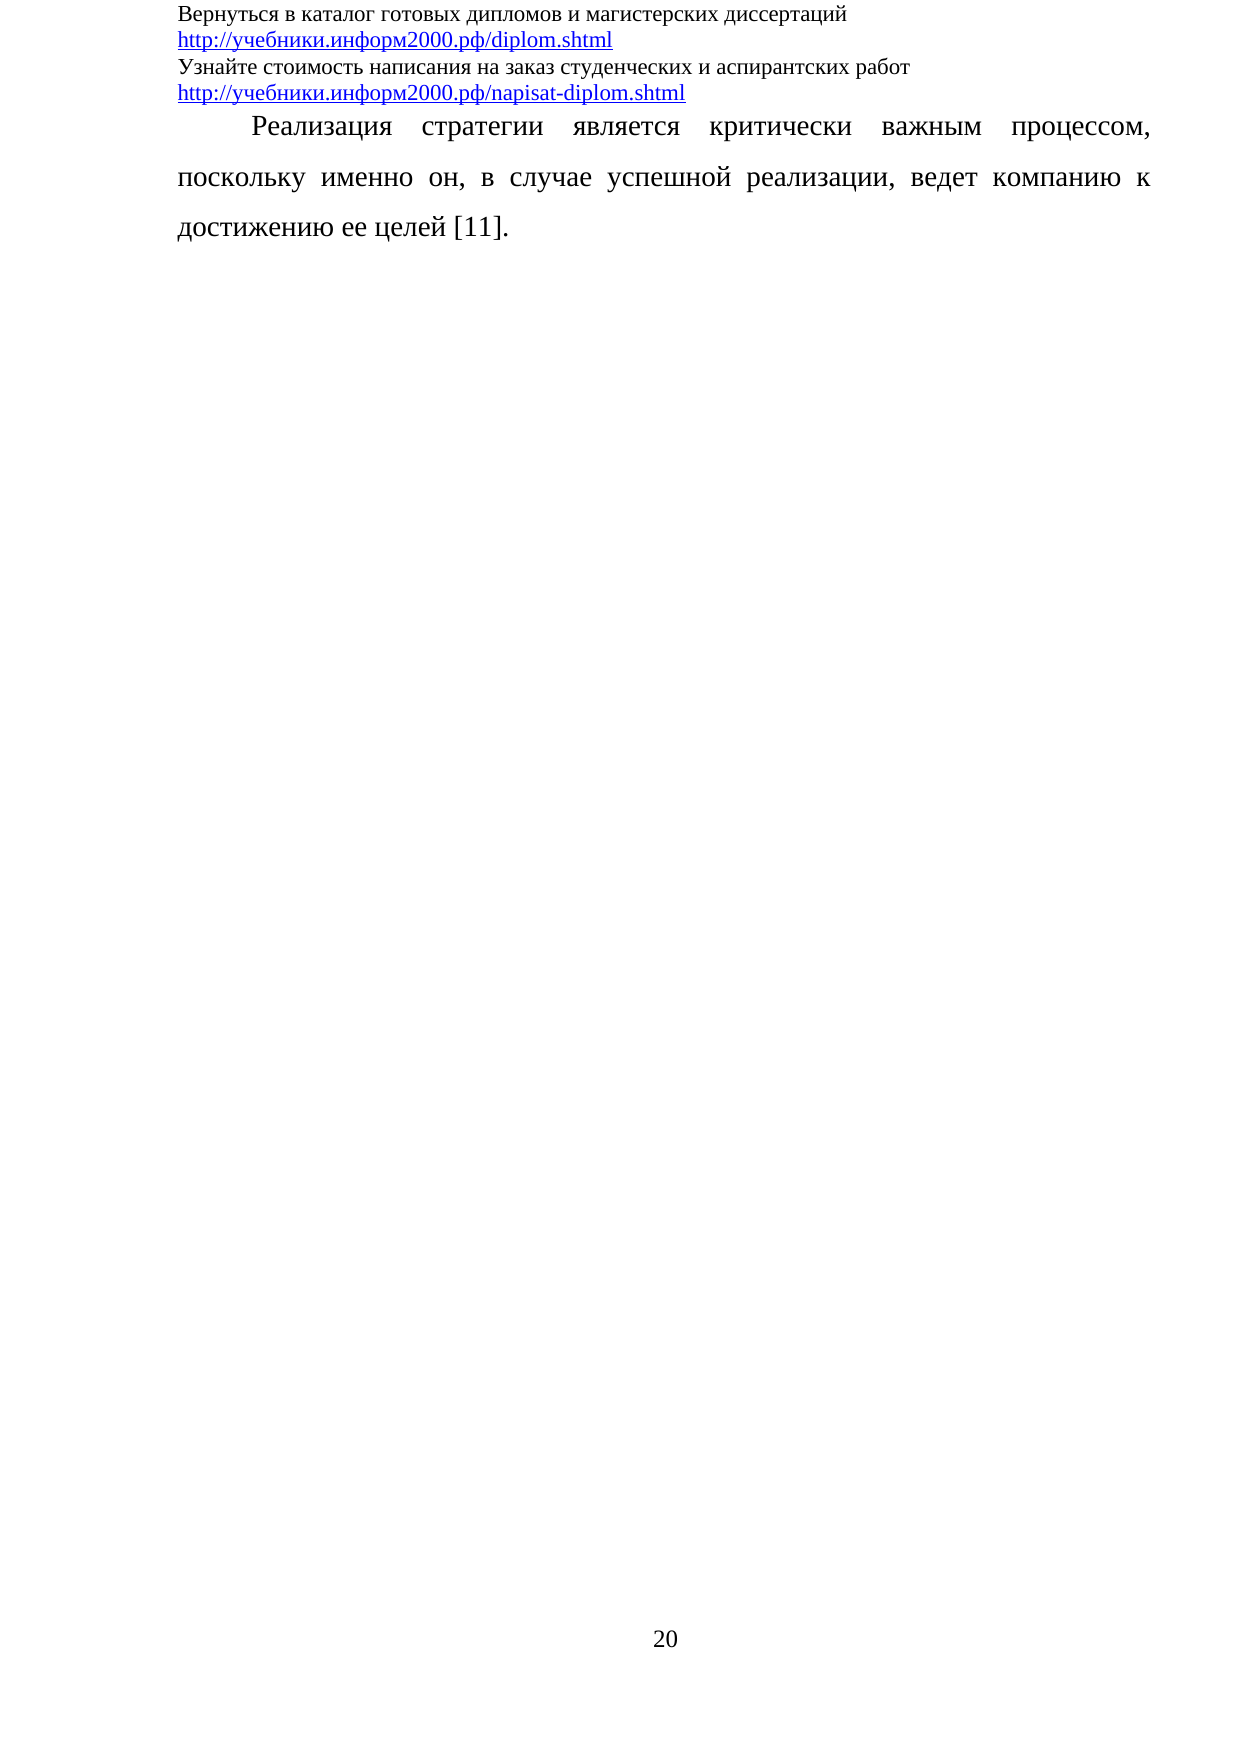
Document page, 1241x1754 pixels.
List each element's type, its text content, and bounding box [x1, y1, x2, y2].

text Реализация стратегии является критически важным процессом, поскольку именно он, в случае успешной реализации, ведет компанию к достижению ее целей [11]. [177, 108, 1151, 242]
